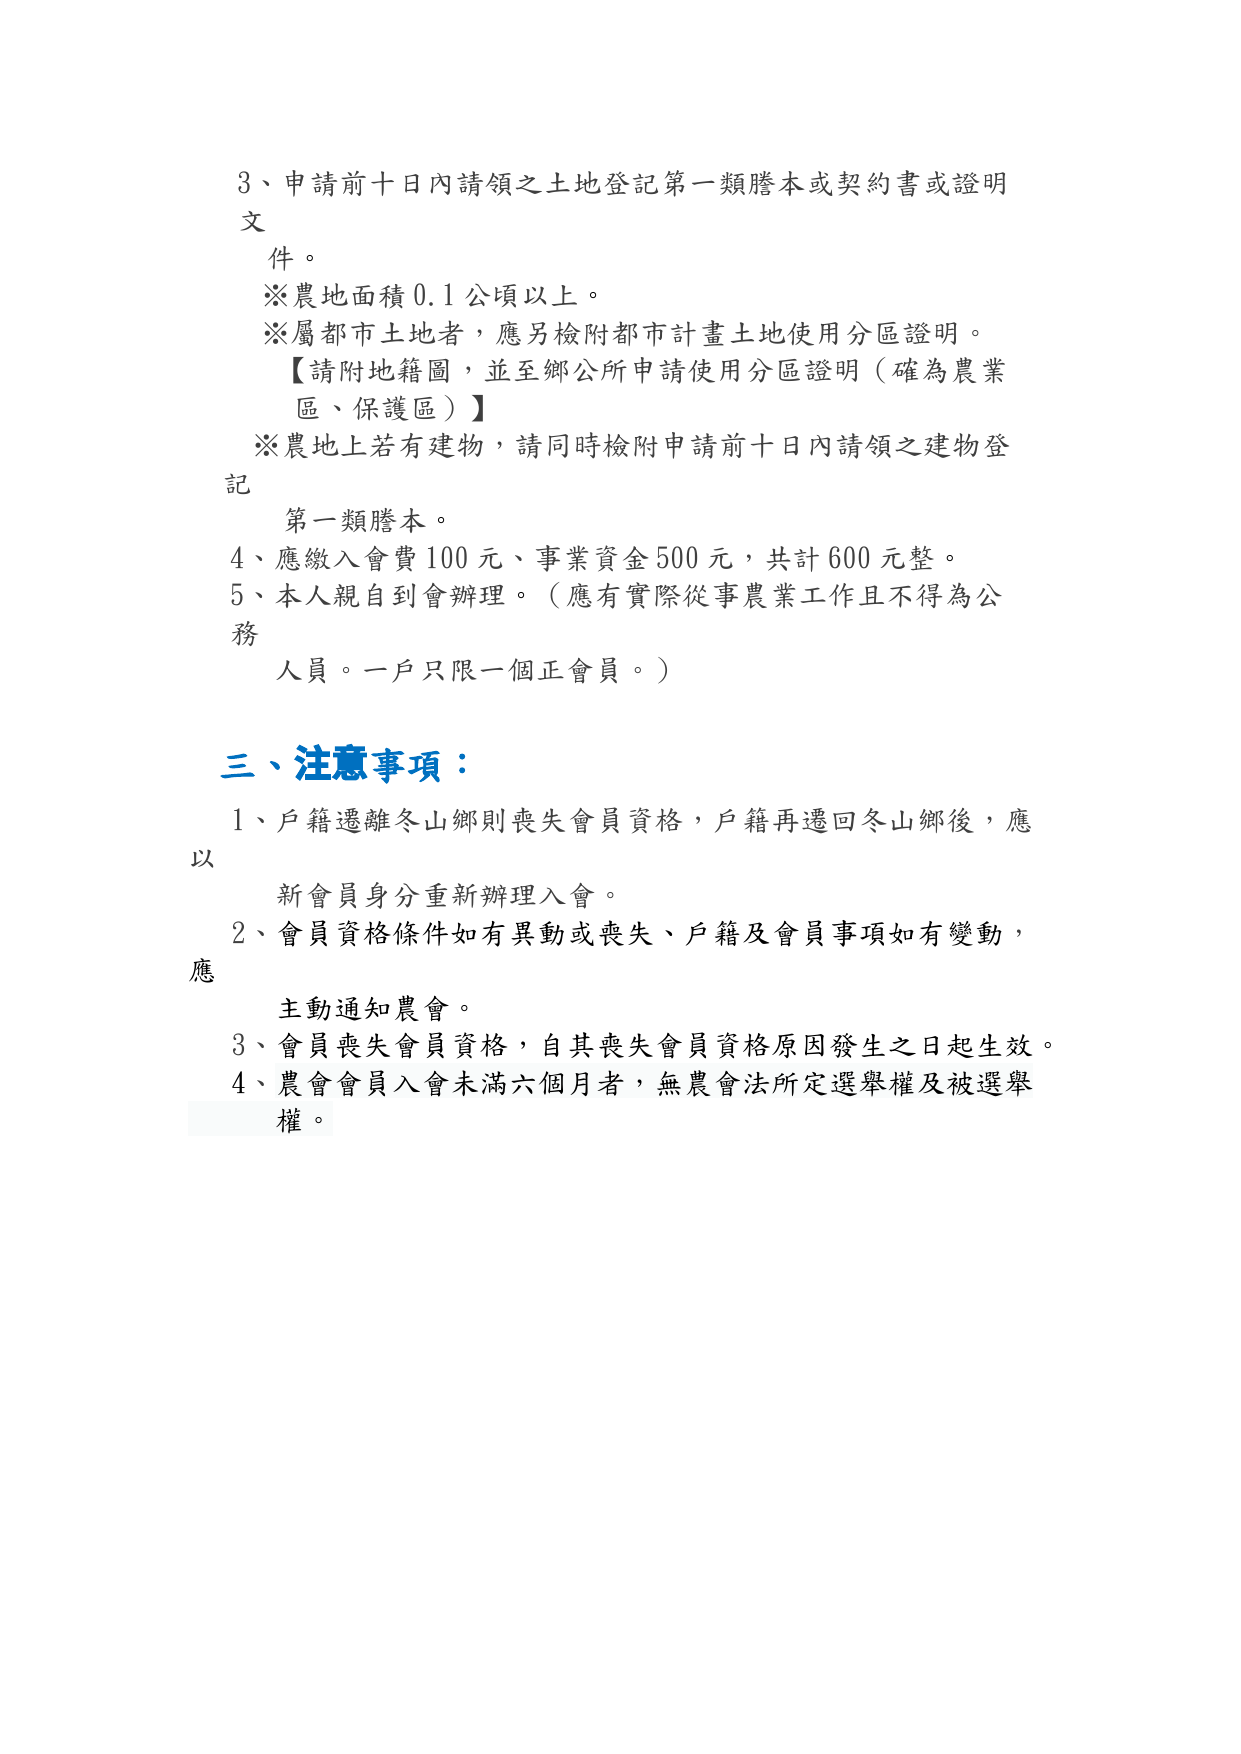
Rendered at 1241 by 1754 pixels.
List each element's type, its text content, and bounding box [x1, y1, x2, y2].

text ※屬都市土地者，應另檢附都市計畫土地使用分區證明。 [217, 312, 1028, 349]
text 3、會員喪失會員資格，自其喪失會員資格原因發生之日起生效。 [187, 1024, 1053, 1062]
text 【請附地籍圖，並至鄉公所申請使用分區證明（確為農業 [235, 349, 1028, 387]
text 區、保護區）】 [235, 387, 1028, 424]
text 5、本人親自到會辦理。（應有實際從事農業工作且不得為公務 [229, 574, 1028, 649]
text 2、會員資格條件如有異動或喪失、戶籍及會員事項如有變動，應 [187, 912, 1053, 987]
text 第一類謄本。 [222, 499, 1028, 537]
text 1、戶籍遷離冬山鄉則喪失會員資格，戶籍再遷回冬山鄉後，應以 [187, 799, 1053, 874]
text 三、注意事項： [218, 724, 1028, 799]
text 人員。一戶只限一個正會員。） [229, 649, 1028, 687]
text ※農地上若有建物，請同時檢附申請前十日內請領之建物登記 [222, 424, 1028, 499]
text 件。 [222, 237, 1028, 274]
text 權。 [187, 1099, 1053, 1137]
text 新會員身分重新辦理入會。 [187, 874, 1053, 912]
text ※農地面積0.1公頃以上。 [217, 274, 1028, 312]
text 4、農會會員入會未滿六個月者，無農會法所定選舉權及被選舉 [187, 1062, 1053, 1099]
text 主動通知農會。 [187, 987, 1053, 1024]
text 3、申請前十日內請領之土地登記第一類謄本或契約書或證明文 [222, 162, 1028, 237]
text 4、應繳入會費100元、事業資金500元，共計600元整。 [229, 537, 1028, 574]
